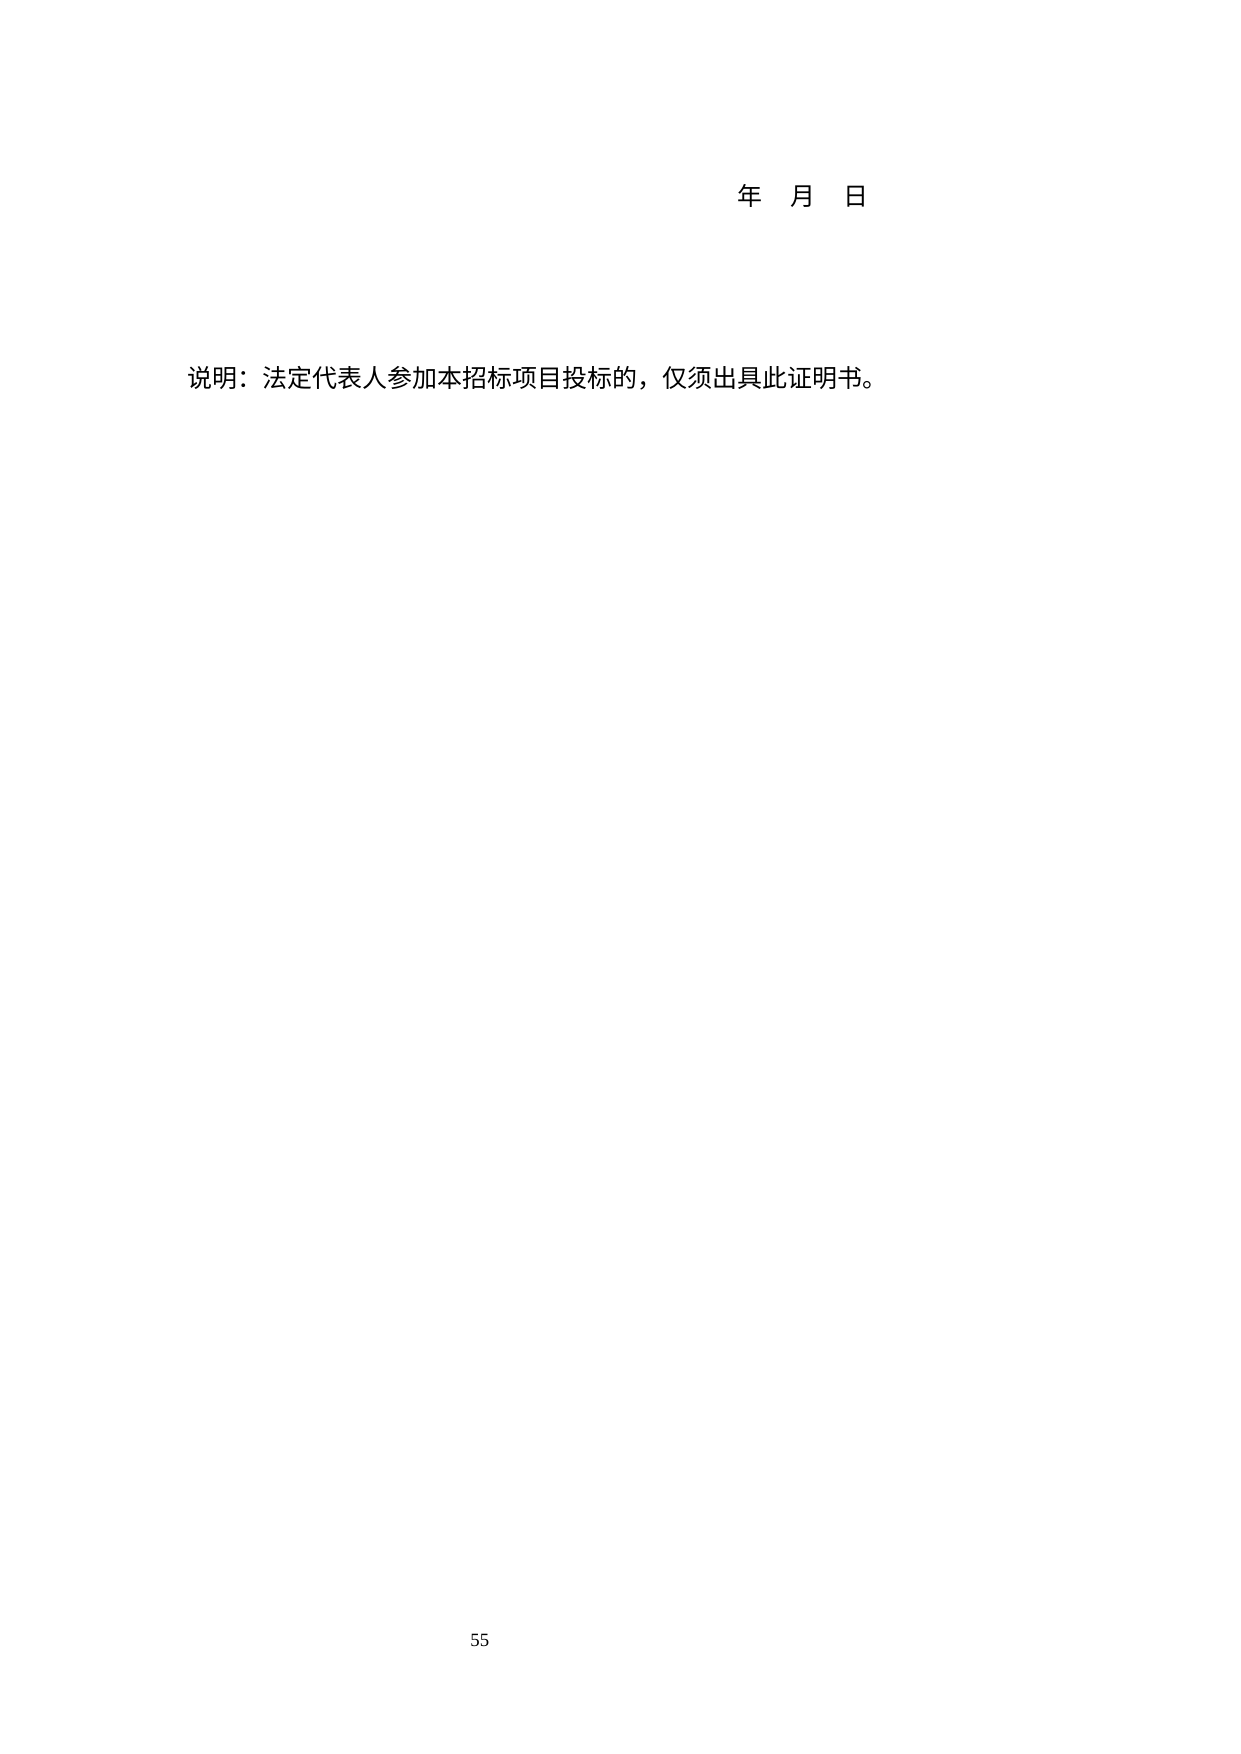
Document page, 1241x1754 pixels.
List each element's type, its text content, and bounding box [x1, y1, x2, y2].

text 说明：法定代表人参加本招标项目投标的，仅须出具此证明书。 [187, 344, 1053, 409]
text 年 月 日 [187, 162, 1003, 227]
